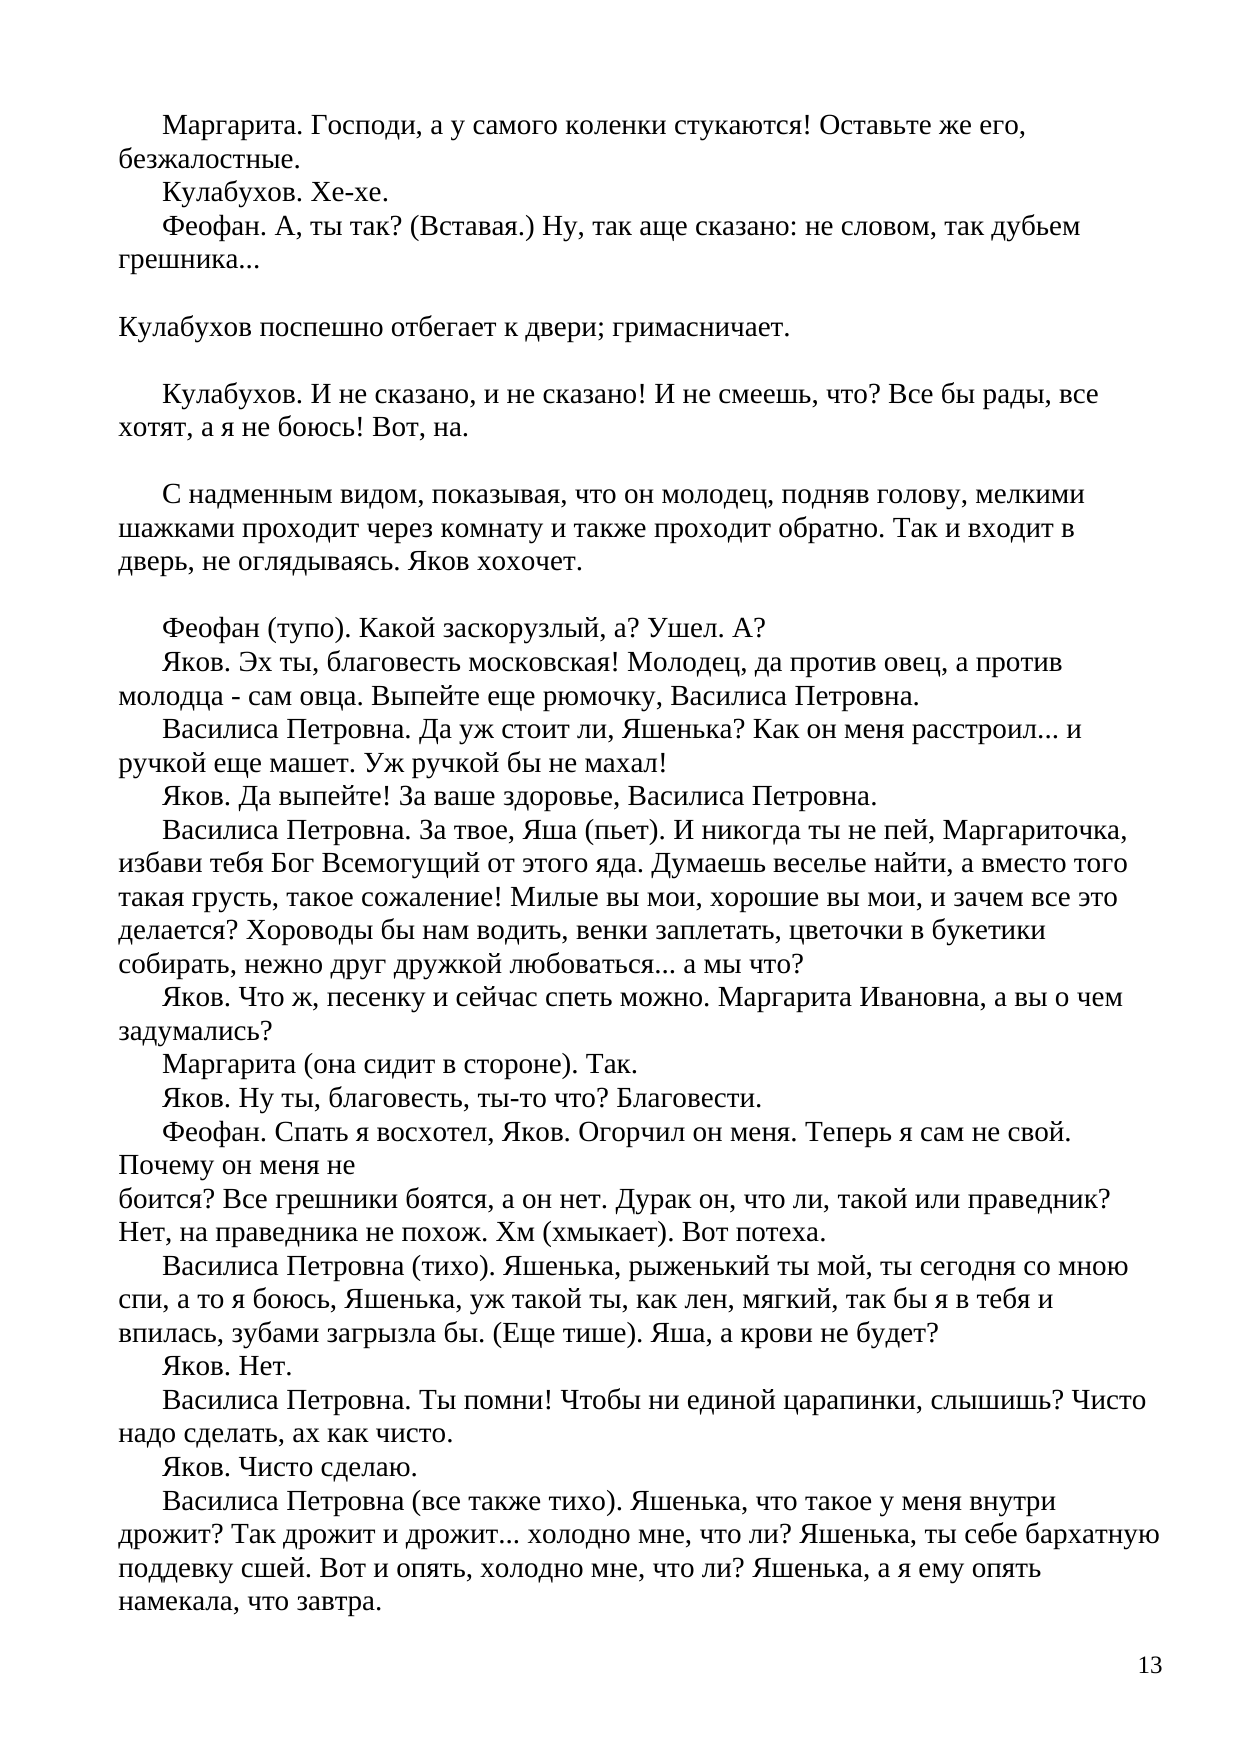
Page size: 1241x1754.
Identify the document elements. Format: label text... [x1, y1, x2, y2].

text Василиса Петровна (тихо). Яшенька, рыженький ты мой, ты сегодня со мною спи, а то я боюсь, Яшенька, уж такой ты, как лен, мягкий, так бы я в тебя и впилась, зубами загрызла бы. (Еще тише). Яша, а крови не будет? [118, 1248, 1162, 1348]
text Яков. Нет. [118, 1348, 1162, 1382]
text Кулабухов. Хе-хе. [118, 174, 1162, 208]
text Яков. Да выпейте! За ваше здоровье, Василиса Петровна. [118, 778, 1162, 812]
text Яков. Ну ты, благовесть, ты-то что? Благовести. [118, 1080, 1162, 1114]
text Яков. Эх ты, благовесть московская! Молодец, да против овец, а против молодца - сам овца. Выпейте еще рюмочку, Василиса Петровна. [118, 644, 1162, 711]
text Василиса Петровна. За твое, Яша (пьет). И никогда ты не пей, Маргариточка, избави тебя Бог Всемогущий от этого яда. Думаешь веселье найти, а вместо того такая грусть, такое сожаление! Милые вы мои, хорошие вы мои, и зачем все это делается? Хороводы бы нам водить, венки заплетать, цветочки в букетики собирать, нежно друг дружкой любоваться... а мы что? [118, 812, 1162, 979]
text Кулабухов. И не сказано, и не сказано! И не смеешь, что? Все бы рады, все хотят, а я не боюсь! Вот, на. [118, 376, 1162, 443]
text С надменным видом, показывая, что он молодец, подняв голову, мелкими шажками проходит через комнату и также проходит обратно. Так и входит в дверь, не оглядываясь. Яков хохочет. [118, 476, 1162, 577]
text Кулабухов поспешно отбегает к двери; гримасничает. [118, 309, 1162, 342]
text Василиса Петровна. Ты помни! Чтобы ни единой царапинки, слышишь? Чисто надо сделать, ах как чисто. [118, 1382, 1162, 1449]
text Яков. Чисто сделаю. [118, 1449, 1162, 1483]
text Яков. Что ж, песенку и сейчас спеть можно. Маргарита Ивановна, а вы о чем задумались? [118, 979, 1162, 1047]
text Маргарита. Господи, а у самого коленки стукаются! Оставьте же его, безжалостные. [118, 107, 1162, 174]
text Василиса Петровна. Да уж стоит ли, Яшенька? Как он меня расстроил... и ручкой еще машет. Уж ручкой бы не махал! [118, 711, 1162, 778]
text Василиса Петровна (все также тихо). Яшенька, что такое у меня внутри дрожит? Так дрожит и дрожит... холодно мне, что ли? Яшенька, ты себе бархатную поддевку сшей. Вот и опять, холодно мне, что ли? Яшенька, а я ему опять намекала, что завтра. [118, 1483, 1162, 1617]
text боится? Все грешники боятся, а он нет. Дурак он, что ли, такой или праведник? Нет, на праведника не похож. Хм (хмыкает). Вот потеха. [118, 1181, 1162, 1248]
text Феофан. А, ты так? (Вставая.) Ну, так аще сказано: не словом, так дубьем грешника... [118, 208, 1162, 275]
text Феофан (тупо). Какой заскорузлый, а? Ушел. А? [118, 611, 1162, 644]
text Маргарита (она сидит в стороне). Так. [118, 1047, 1162, 1080]
text Феофан. Спать я восхотел, Яков. Огорчил он меня. Теперь я сам не свой. Почему он меня не [118, 1114, 1162, 1181]
